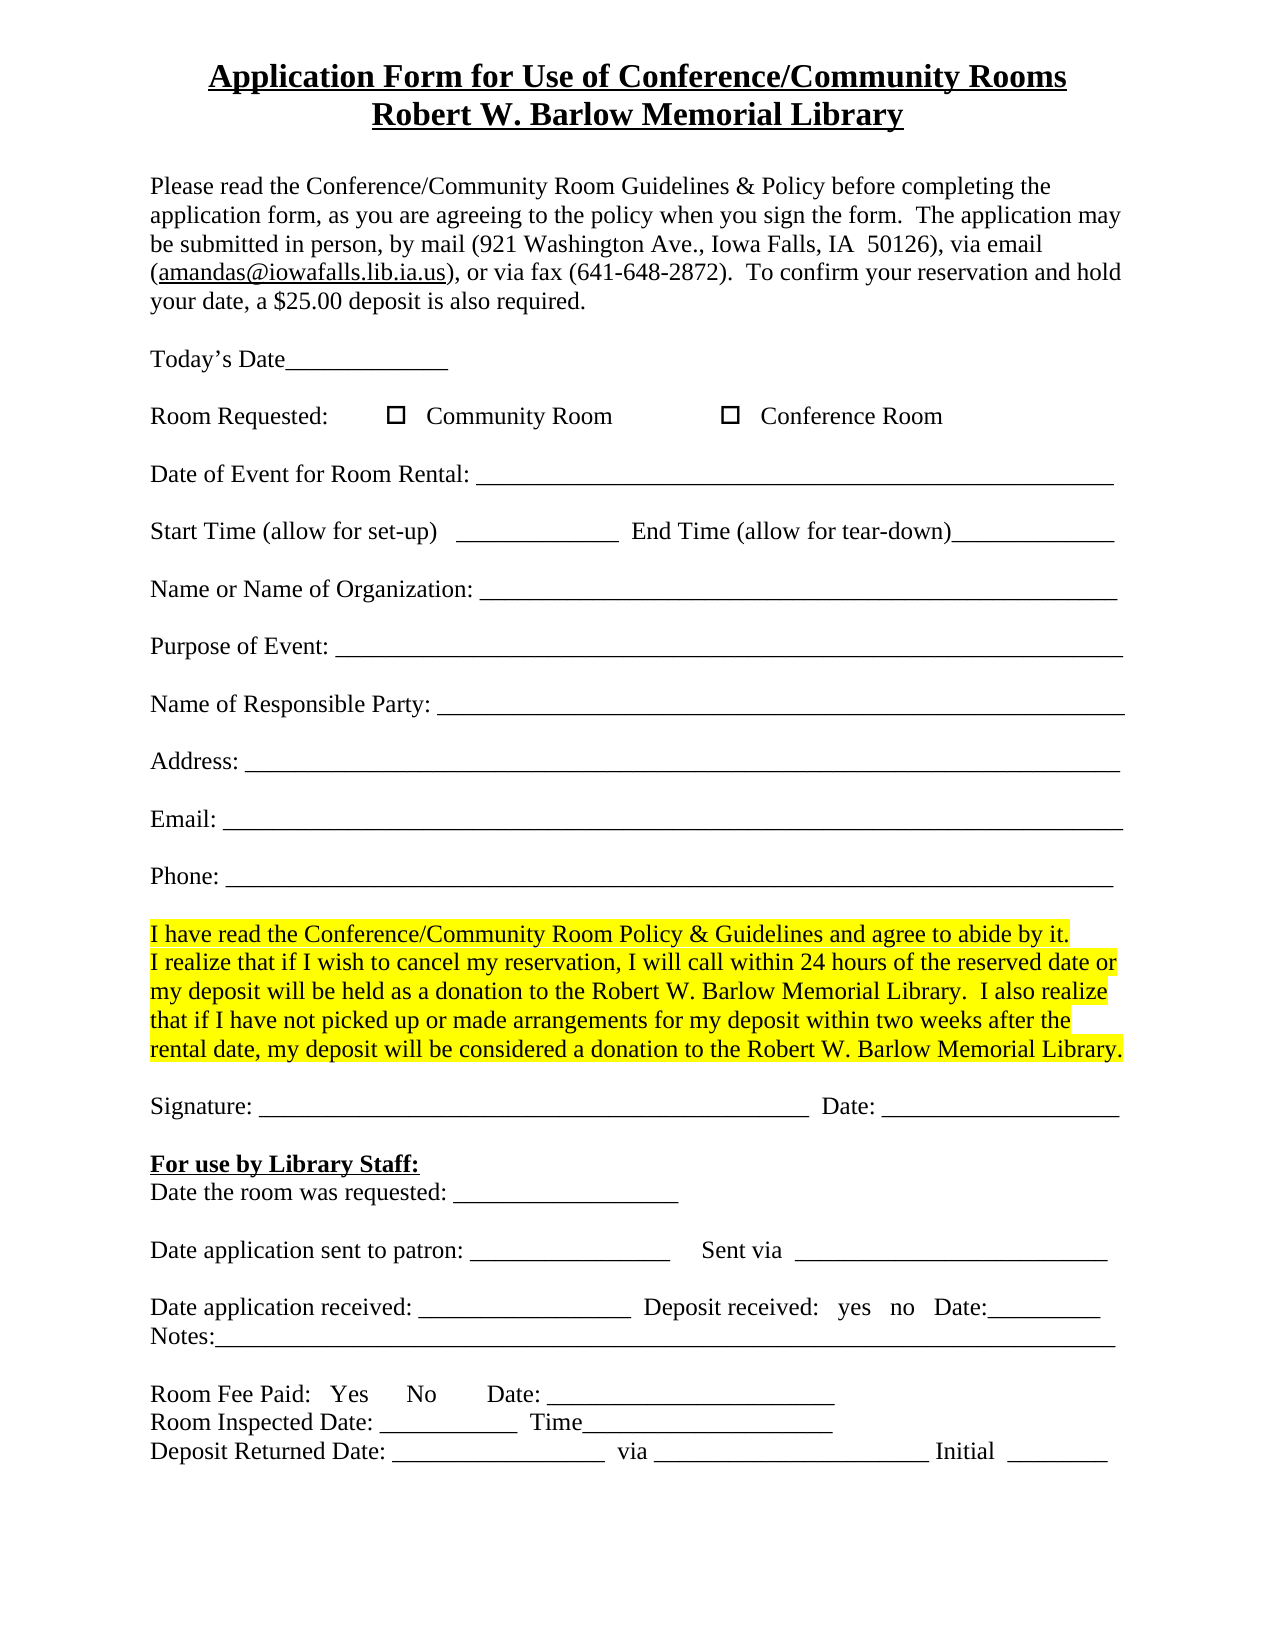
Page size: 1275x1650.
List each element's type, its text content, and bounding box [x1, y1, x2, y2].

text Start Time (allow for set-up) _____________ End Time (allow for tear-down)_____________ [150, 516, 1125, 545]
text Please read the Conference/Community Room Guidelines & Policy before completing the application form, as you are agreeing to the policy when you sign the form. The application may be submitted in person, by mail (921 Washington Ave., Iowa Falls, IA 50126), via email (amandas@iowafalls.lib.ia.us), or via fax (641-648-2872). To confirm your reservation and hold your date, a $25.00 deposit is also required. [150, 171, 1125, 315]
text Name of Responsible Party: _______________________________________________________ [150, 689, 1125, 717]
text Notes:________________________________________________________________________ [150, 1321, 1125, 1350]
text Signature: ____________________________________________ Date: ___________________ [150, 1091, 1125, 1120]
text Name or Name of Organization: ___________________________________________________ [150, 574, 1125, 602]
text Room Inspected Date: ___________ Time____________________ [150, 1407, 1125, 1436]
text Application Form for Use of Conference/Community Rooms [150, 56, 1125, 94]
text I have read the Conference/Community Room Policy & Guidelines and agree to abide by it. I realize that if I wish to cancel my reservation, I will call within 24 hours of the reserved date or my deposit will be held as a donation to the Robert W. Barlow Memorial Library. I also realize that if I have not picked up or made arrangements for my deposit within two weeks after the rental date, my deposit will be considered a donation to the Robert W. Barlow Memorial Library. [150, 919, 1125, 1062]
text Room Requested: Community Room Conference Room [150, 401, 1125, 430]
text For use by Library Staff: [150, 1149, 1125, 1177]
text Date application received: _________________ Deposit received: yes no Date:_________ [150, 1292, 1125, 1321]
text Date the room was requested: __________________ [150, 1177, 1125, 1206]
text Address: ______________________________________________________________________ [150, 746, 1125, 775]
text Robert W. Barlow Memorial Library [150, 94, 1125, 133]
text Phone: _______________________________________________________________________ [150, 861, 1125, 890]
text Deposit Returned Date: _________________ via ______________________ Initial ________ [150, 1436, 1125, 1465]
text Room Fee Paid: Yes No Date: _______________________ [150, 1379, 1125, 1407]
text Date of Event for Room Rental: ___________________________________________________ [150, 459, 1125, 487]
text Today’s Date_____________ [150, 344, 1125, 372]
text Email: ________________________________________________________________________ [150, 804, 1125, 832]
text Date application sent to patron: ________________ Sent via _________________________ [150, 1235, 1125, 1264]
text Purpose of Event: _______________________________________________________________ [150, 631, 1125, 660]
